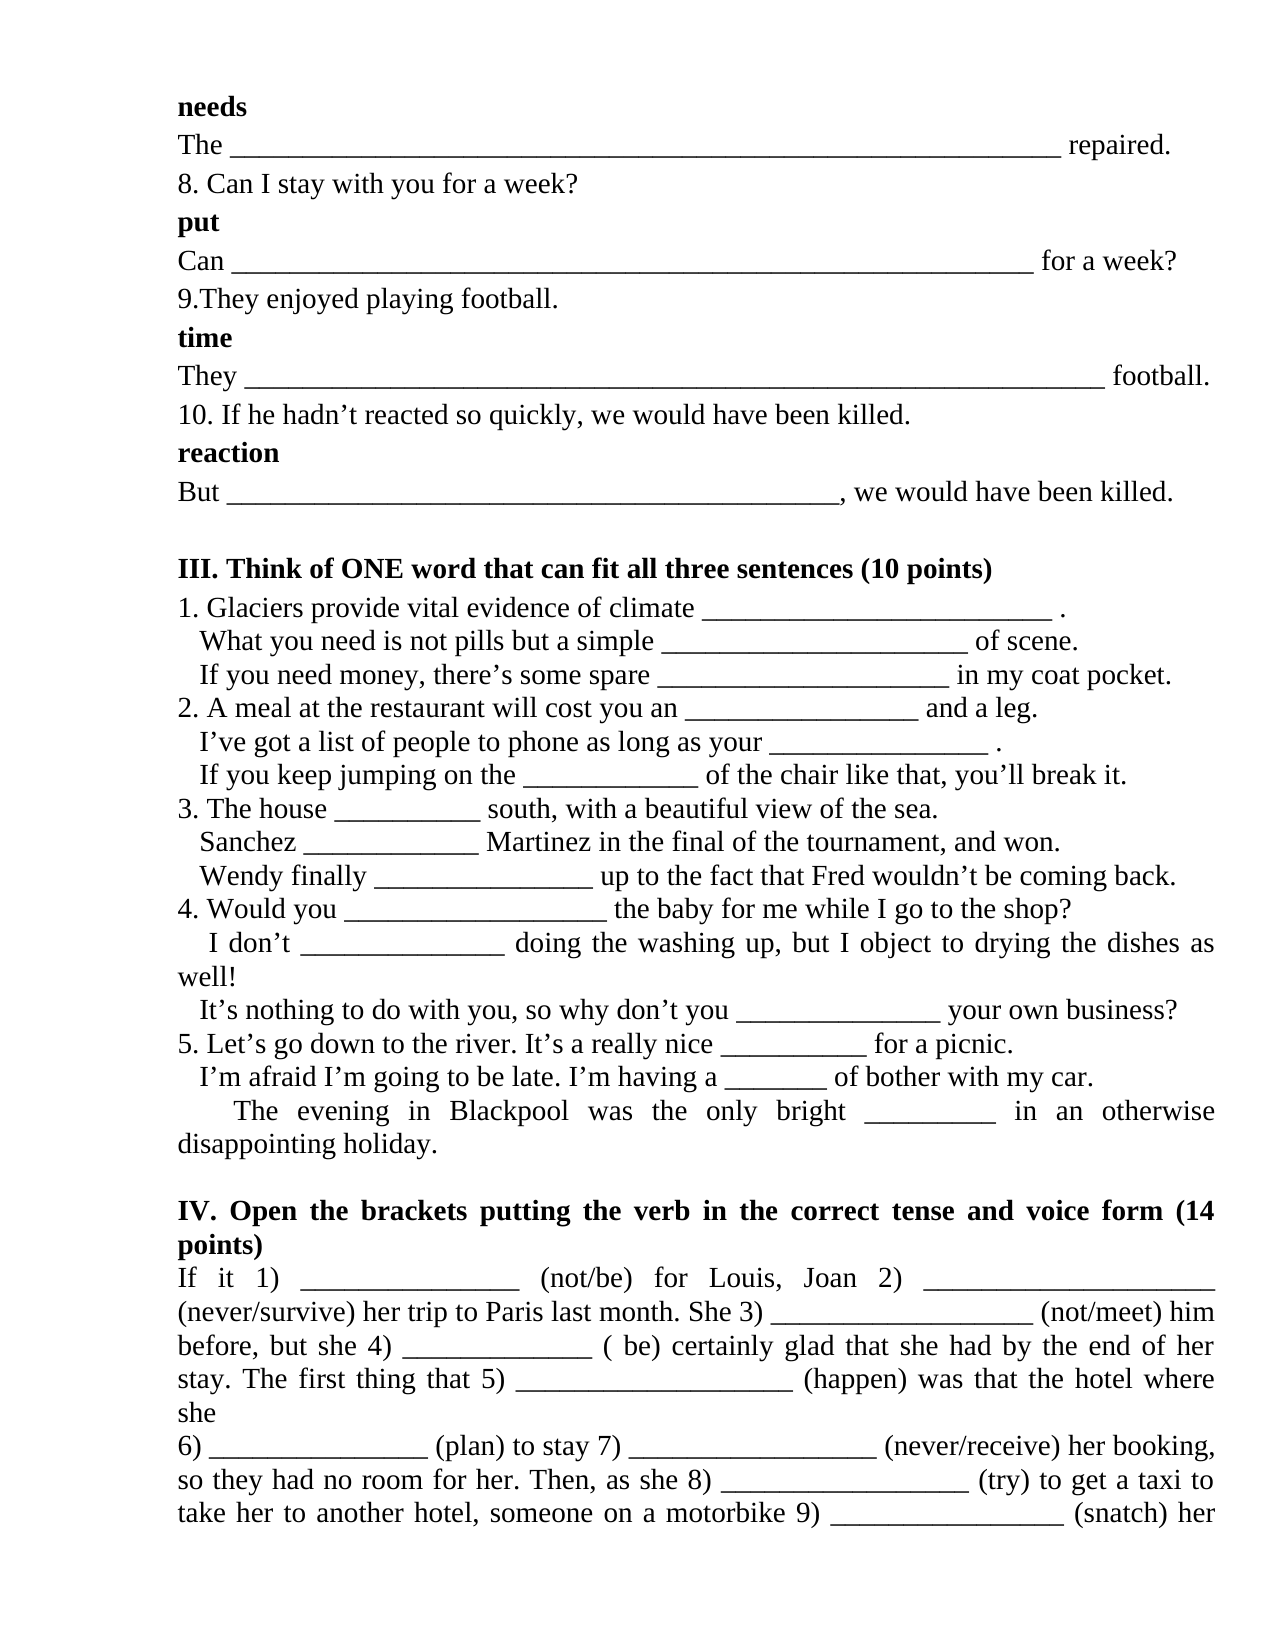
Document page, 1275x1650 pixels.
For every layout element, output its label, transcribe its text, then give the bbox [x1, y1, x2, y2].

text 4. Would you __________________ the baby for me while I go to the shop? [177, 892, 1216, 925]
text put [177, 204, 1216, 238]
text They ___________________________________________________________ football. [177, 358, 1216, 392]
text If you need money, there’s some spare ____________________ in my coat pocket. [177, 657, 1216, 690]
text But __________________________________________, we would have been killed. [177, 474, 1216, 508]
text The evening in Blackpool was the only bright _________ in an otherwise disappointing holiday. [177, 1093, 1216, 1160]
text time [177, 320, 1216, 353]
text reaction [177, 436, 1216, 469]
text 1. Glaciers provide vital evidence of climate ________________________ . [177, 590, 1216, 623]
text 2. A meal at the restaurant will cost you an ________________ and a leg. [177, 690, 1216, 724]
text needs [177, 89, 1216, 122]
text The _________________________________________________________ repaired. [177, 127, 1216, 161]
text I’ve got a list of people to phone as long as your _______________ . [177, 724, 1216, 757]
text 8. Can I stay with you for a week? [177, 166, 1216, 199]
text I don’t ______________ doing the washing up, but I object to drying the dishes as well! [177, 925, 1216, 992]
text I’m afraid I’m going to be late. I’m having a _______ of bother with my car. [177, 1059, 1216, 1093]
text III. Think of ONE word that can fit all three sentences (10 points) [177, 551, 1216, 585]
text What you need is not pills but a simple _____________________ of scene. [177, 623, 1216, 657]
text 3. The house __________ south, with a beautiful view of the sea. [177, 791, 1216, 824]
text 10. If he hadn’t reacted so quickly, we would have been killed. [177, 397, 1216, 431]
text Can _______________________________________________________ for a week? [177, 243, 1216, 276]
text Wendy finally _______________ up to the fact that Fred wouldn’t be coming back. [177, 858, 1216, 892]
text Sanchez ____________ Martinez in the final of the tournament, and won. [177, 824, 1216, 858]
text If you keep jumping on the ____________ of the chair like that, you’ll break it. [177, 757, 1216, 791]
text IV. Open the brackets putting the verb in the correct tense and voice form (14 points) [177, 1193, 1216, 1261]
text It’s nothing to do with you, so why don’t you ______________ your own business? [177, 992, 1216, 1026]
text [177, 1261, 1216, 1529]
text 9.They enjoyed playing football. [177, 281, 1216, 315]
text 5. Let’s go down to the river. It’s a really nice __________ for a picnic. [177, 1026, 1216, 1059]
